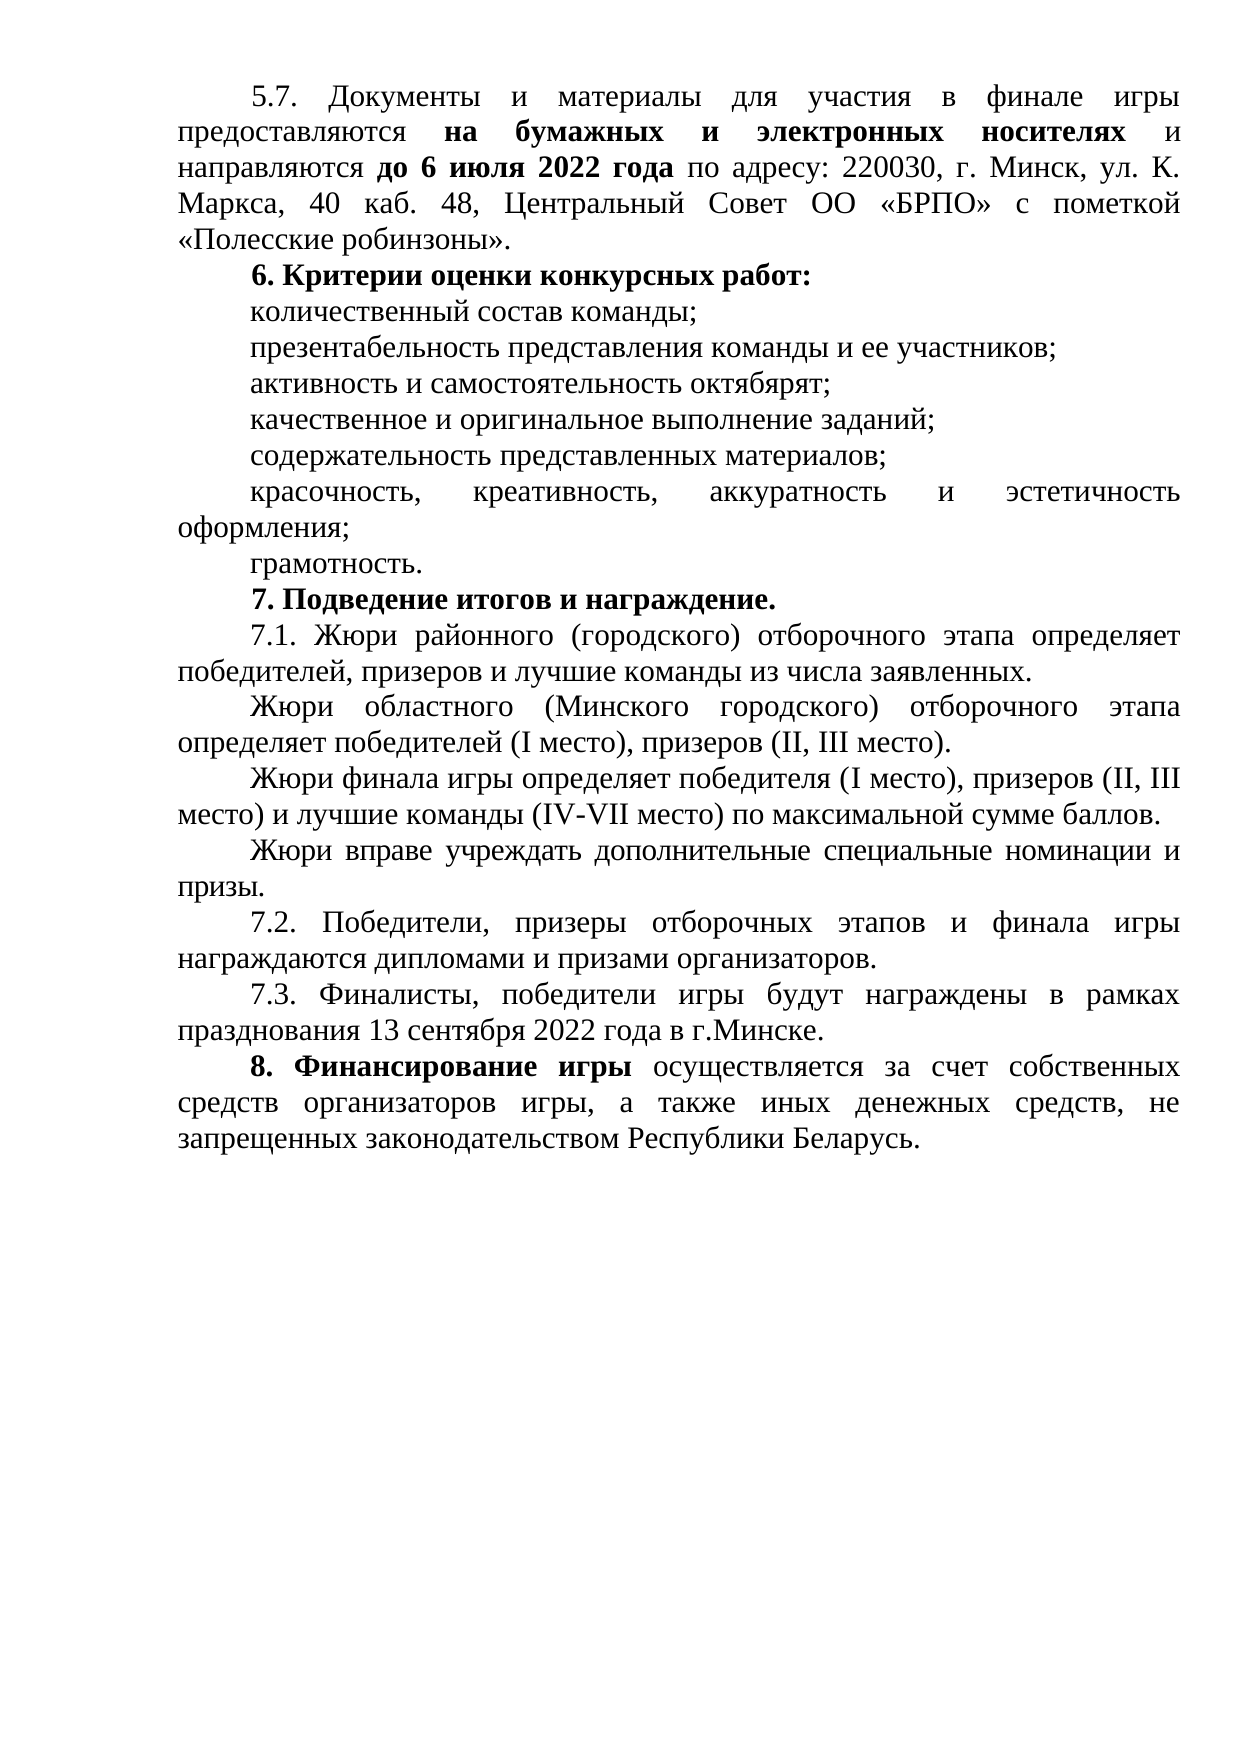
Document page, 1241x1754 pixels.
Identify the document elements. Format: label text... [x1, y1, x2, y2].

text Жюри вправе учреждать дополнительные специальные номинации и призы. [177, 831, 1181, 903]
text качественное и оригинальное выполнение заданий; [177, 400, 1181, 436]
text 7. Подведение итогов и награждение. [177, 580, 1181, 616]
text 7.3. Финалисты, победители игры будут награждены в рамках празднования 13 сентября 2022 года в г.Минске. [177, 975, 1181, 1047]
text Жюри финала игры определяет победителя (І место), призеров (ІІ, ІІІ место) и лучшие команды (IV-VII место) по максимальной сумме баллов. [177, 759, 1181, 831]
text красочность, креативность, аккуратность и эстетичность оформления; [177, 472, 1181, 544]
text количественный состав команды; [177, 292, 1181, 328]
text грамотность. [177, 544, 1181, 580]
text 7.2. Победители, призеры отборочных этапов и финала игры награждаются дипломами и призами организаторов. [177, 903, 1181, 975]
text активность и самостоятельность октябярят; [177, 364, 1181, 400]
text 7.1. Жюри районного (городского) отборочного этапа определяет победителей, призеров и лучшие команды из числа заявленных. [177, 616, 1181, 688]
text 8. Финансирование игры осуществляется за счет собственных средств организаторов игры, а также иных денежных средств, не запрещенных законодательством Республики Беларусь. [177, 1047, 1181, 1155]
text 6. Критерии оценки конкурсных работ: [177, 256, 1181, 292]
text Жюри областного (Минского городского) отборочного этапа определяет победителей (І место), призеров (ІІ, ІІІ место). [177, 688, 1181, 759]
text содержательность представленных материалов; [177, 436, 1181, 472]
text 5.7. Документы и материалы для участия в финале игры предоставляются на бумажных и электронных носителях и направляются до 6 июля 2022 года по адресу: 220030, г. Минск, ул. К. Маркса, 40 каб. 48, Центральный Совет ОО «БРПО» с пометкой «Полесские робинзоны». [177, 77, 1181, 256]
text презентабельность представления команды и ее участников; [177, 328, 1181, 364]
